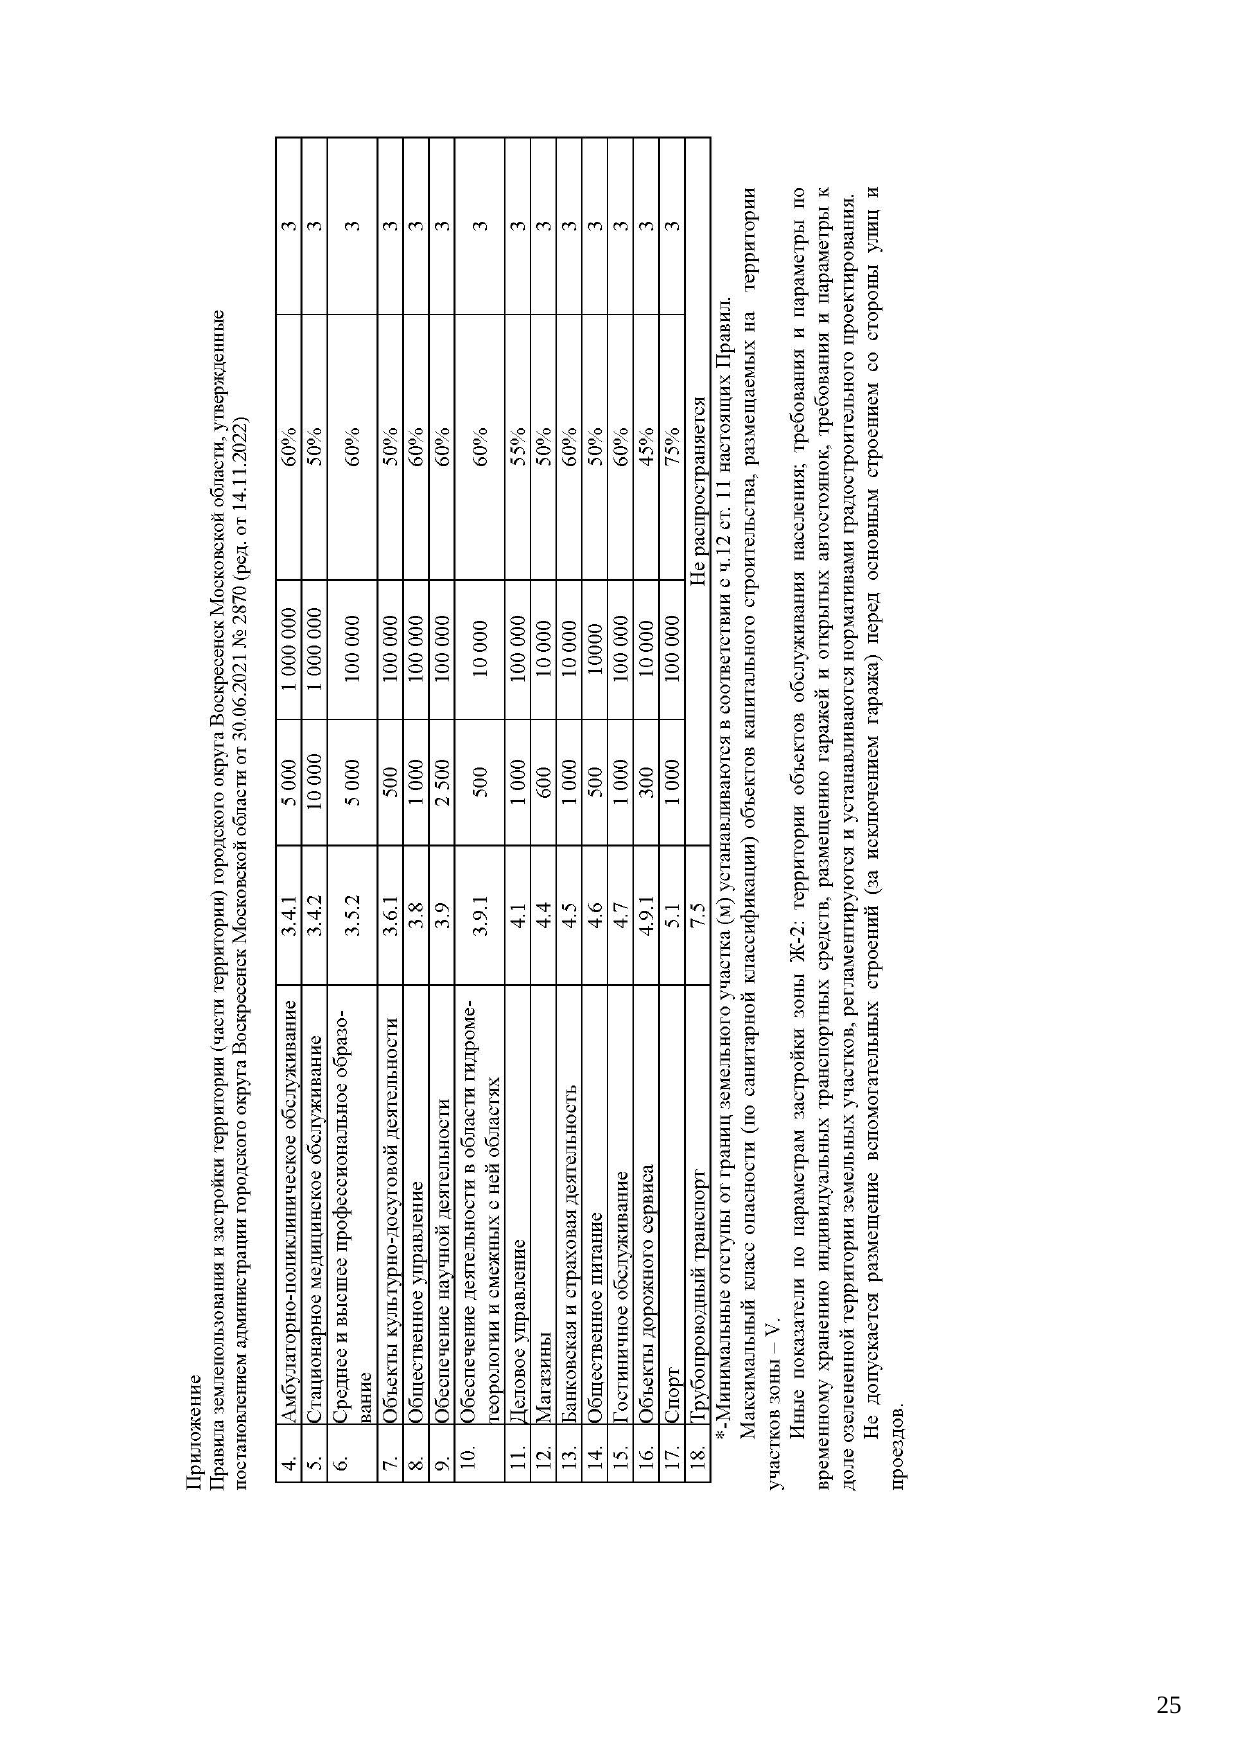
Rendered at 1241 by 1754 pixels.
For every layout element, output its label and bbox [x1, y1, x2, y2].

picture [118, 88, 1180, 1591]
